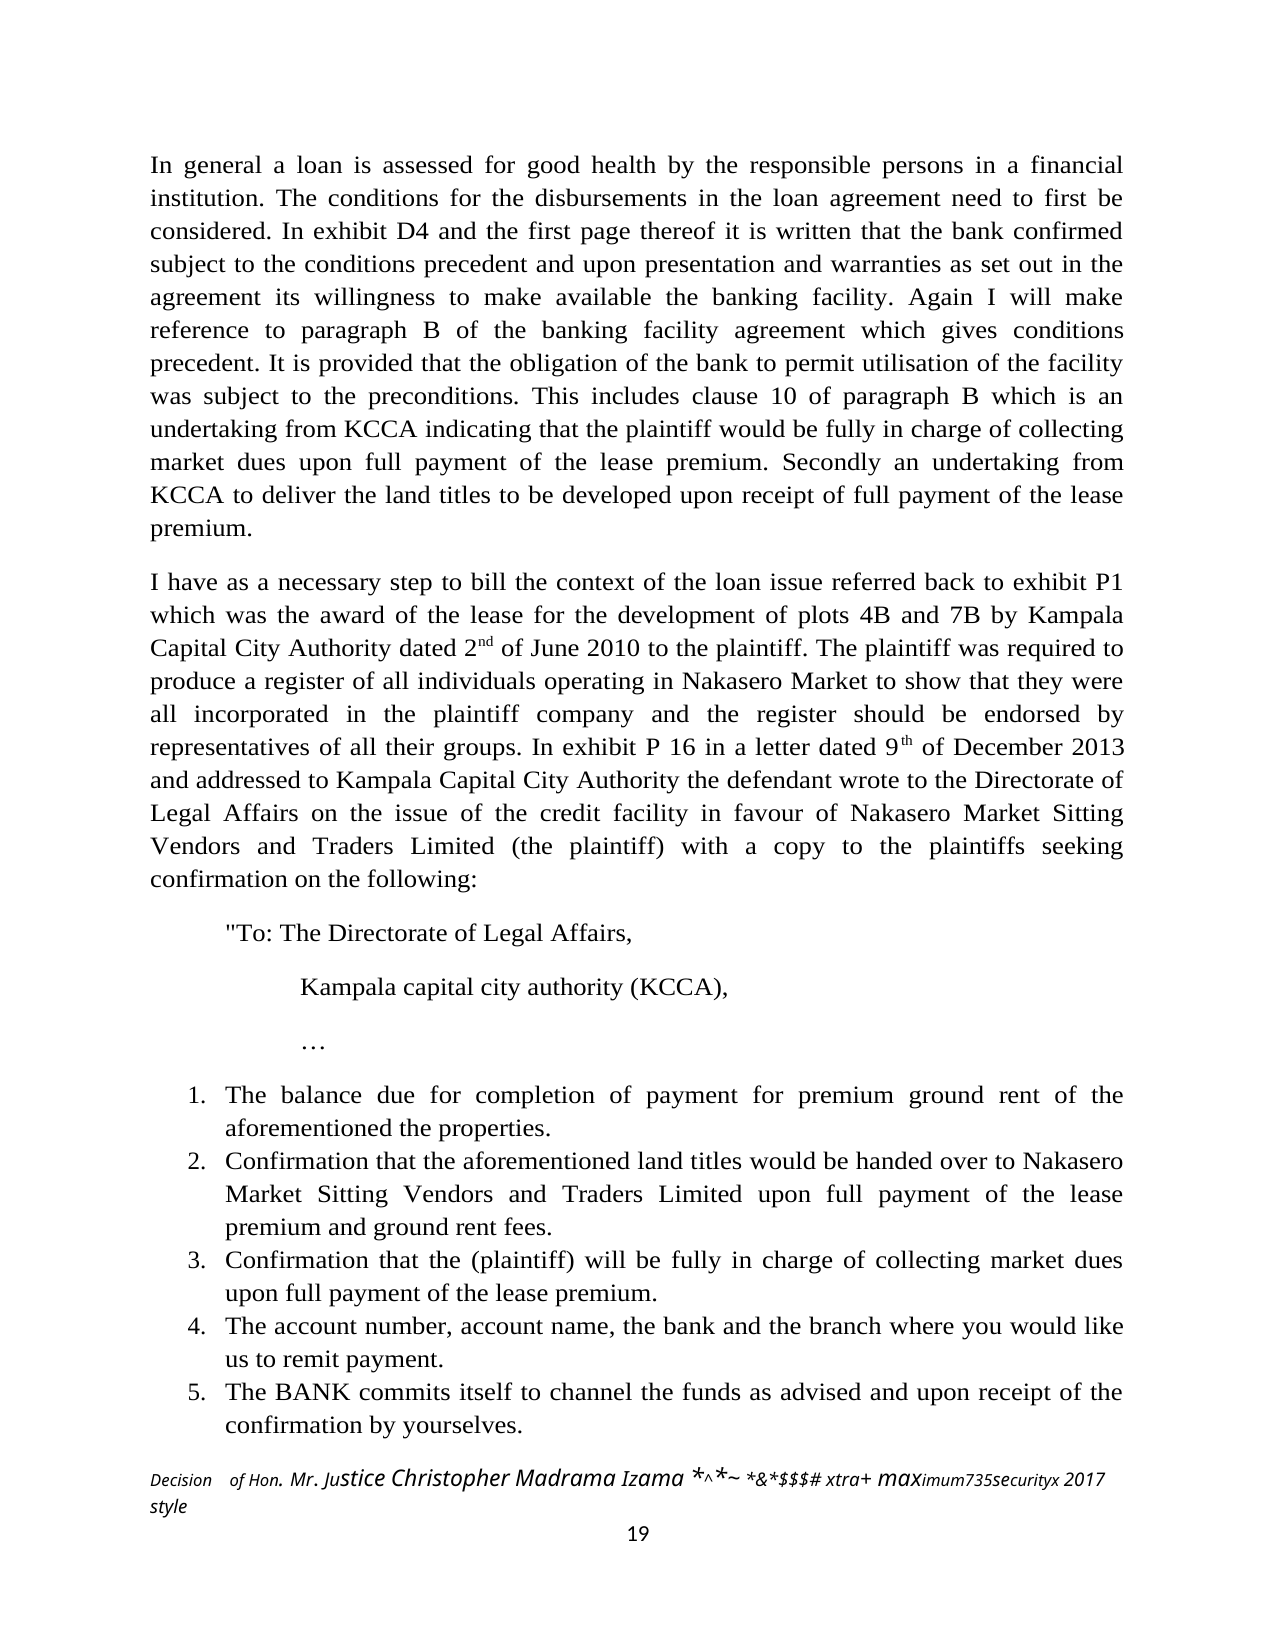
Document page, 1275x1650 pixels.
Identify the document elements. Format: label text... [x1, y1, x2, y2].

text "To: The Directorate of Legal Affairs, [150, 918, 1125, 947]
text In general a loan is assessed for good health by the responsible persons in a financial institution. The conditions for the disbursements in the loan agreement need to first be considered. In exhibit D4 and the first page thereof it is written that the bank confirmed subject to the conditions precedent and upon presentation and warranties as set out in the agreement its willingness to make available the banking facility. Again I will make reference to paragraph B of the banking facility agreement which gives conditions precedent. It is provided that the obligation of the bank to permit utilisation of the facility was subject to the preconditions. This includes clause 10 of paragraph B which is an undertaking from KCCA indicating that the plaintiff would be fully in charge of collecting market dues upon full payment of the lease premium. Secondly an undertaking from KCCA to deliver the land titles to be developed upon receipt of full payment of the lease premium. [150, 150, 1125, 542]
list The balance due for completion of payment for premium ground rent of the aforementioned the properties. [187, 1080, 1125, 1141]
text … [150, 1026, 1125, 1054]
list The BANK commits itself to channel the funds as advised and upon receipt of the confirmation by yourselves. [187, 1377, 1125, 1439]
list Confirmation that the aforementioned land titles would be handed over to Nakasero Market Sitting Vendors and Traders Limited upon full payment of the lease premium and ground rent fees. [187, 1146, 1125, 1241]
text Kampala capital city authority (KCCA), [150, 972, 1125, 1001]
text I have as a necessary step to bill the context of the loan issue referred back to exhibit P1 which was the award of the lease for the development of plots 4B and 7B by Kampala Capital City Authority dated 2nd of June 2010 to the plaintiff. The plaintiff was required to produce a register of all individuals operating in Nakasero Market to show that they were all incorporated in the plaintiff company and the register should be endorsed by representatives of all their groups. In exhibit P 16 in a letter dated 9th of December 2013 and addressed to Kampala Capital City Authority the defendant wrote to the Directorate of Legal Affairs on the issue of the credit facility in favour of Nakasero Market Sitting Vendors and Traders Limited (the plaintiff) with a copy to the plaintiffs seeking confirmation on the following: [150, 567, 1125, 893]
list The account number, account name, the bank and the branch where you would like us to remit payment. [187, 1311, 1125, 1373]
list Confirmation that the (plaintiff) will be fully in charge of collecting market dues upon full payment of the lease premium. [187, 1245, 1125, 1307]
